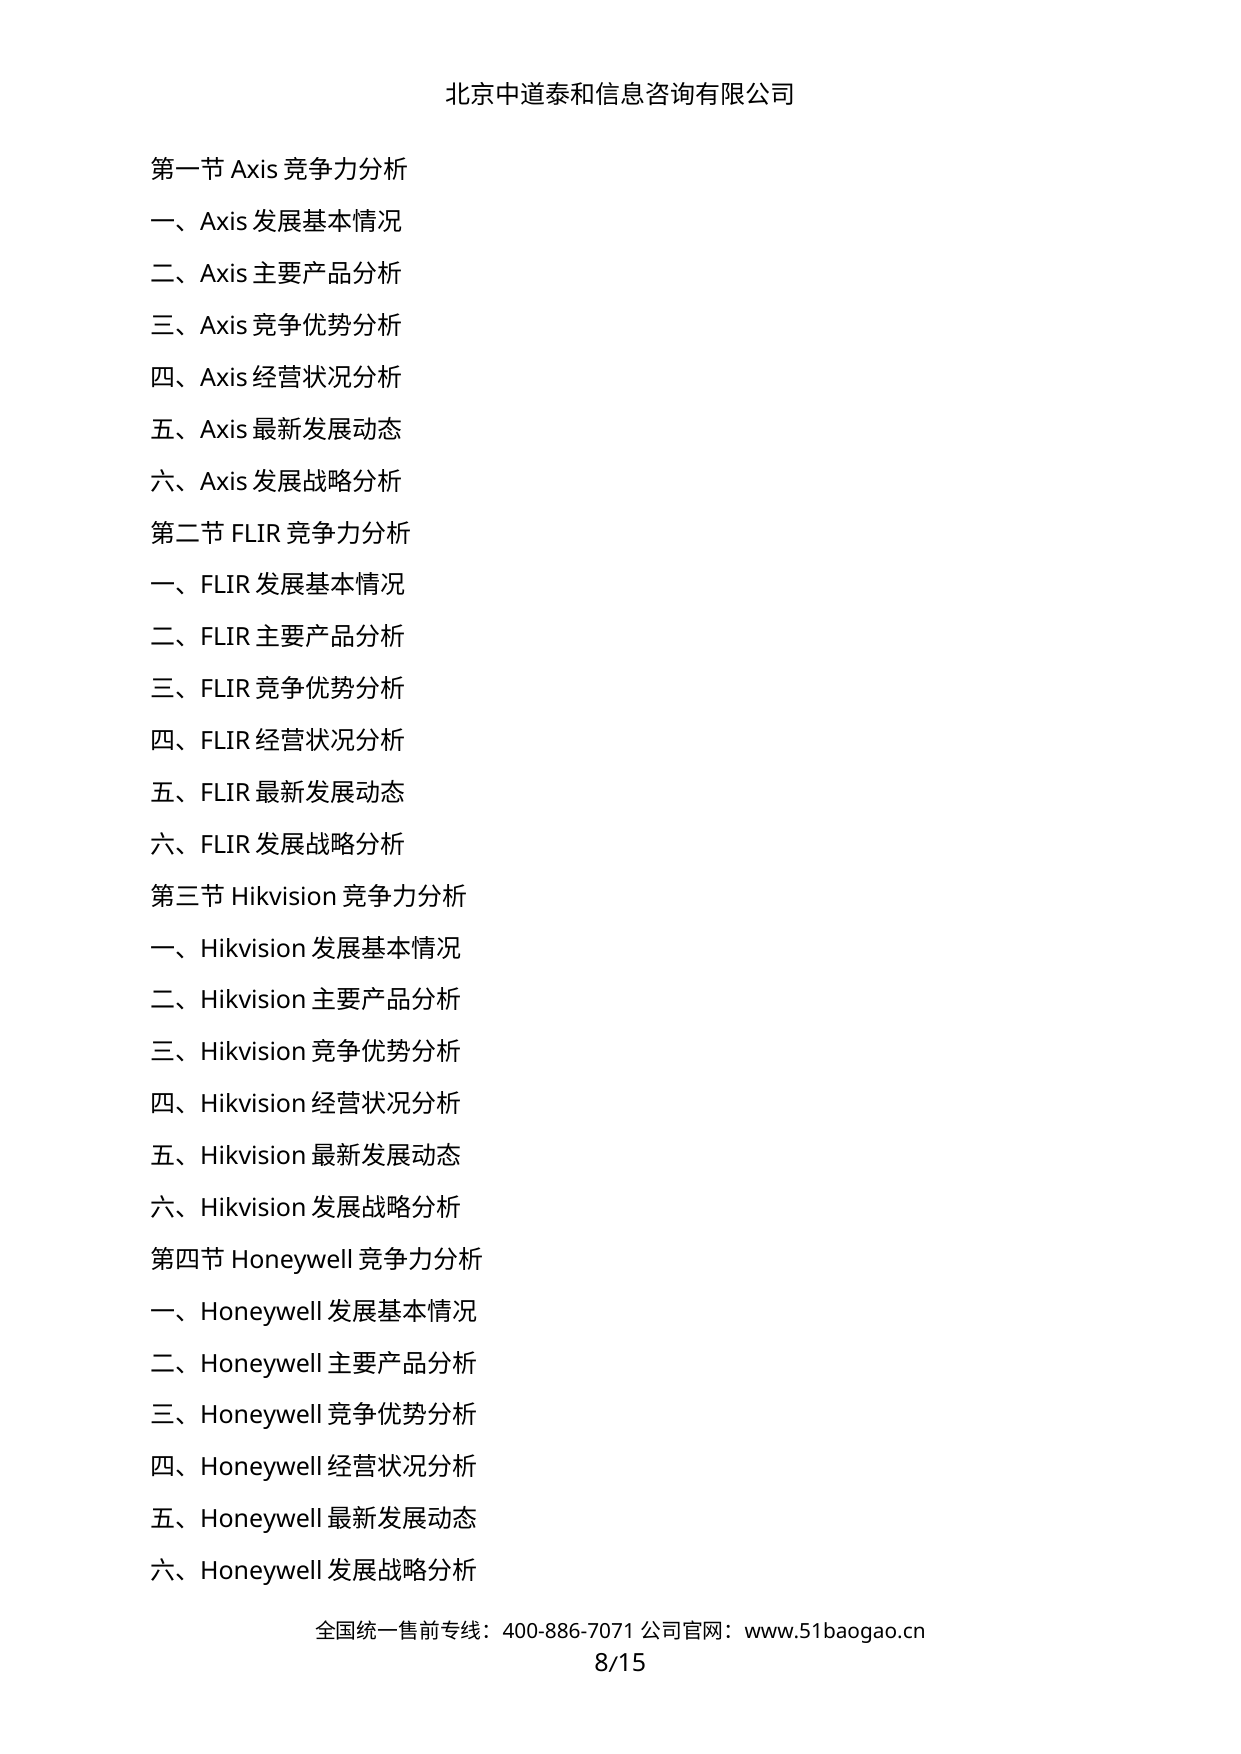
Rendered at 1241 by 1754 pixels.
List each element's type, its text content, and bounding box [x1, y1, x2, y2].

text 第一节 Axis竞争力分析 [150, 150, 1090, 186]
text 五、Honeywell最新发展动态 [150, 1499, 1090, 1535]
text 四、Axis经营状况分析 [150, 357, 1090, 394]
text 五、Hikvision最新发展动态 [150, 1136, 1090, 1172]
text 二、Hikvision主要产品分析 [150, 980, 1090, 1016]
text 一、Honeywell发展基本情况 [150, 1291, 1090, 1327]
text 第四节 Honeywell竞争力分析 [150, 1239, 1090, 1276]
text 一、FLIR发展基本情况 [150, 565, 1090, 601]
text 第三节 Hikvision竞争力分析 [150, 876, 1090, 912]
text 六、Honeywell发展战略分析 [150, 1551, 1090, 1587]
text 四、Honeywell经营状况分析 [150, 1447, 1090, 1483]
text 一、Axis发展基本情况 [150, 202, 1090, 238]
text 六、Axis发展战略分析 [150, 461, 1090, 497]
text 五、Axis最新发展动态 [150, 409, 1090, 446]
text 三、Axis竞争优势分析 [150, 306, 1090, 342]
text 二、Axis主要产品分析 [150, 254, 1090, 290]
text 二、Honeywell主要产品分析 [150, 1343, 1090, 1379]
text 三、Honeywell竞争优势分析 [150, 1395, 1090, 1431]
text 一、Hikvision发展基本情况 [150, 928, 1090, 964]
text 六、Hikvision发展战略分析 [150, 1187, 1090, 1224]
text 第二节 FLIR竞争力分析 [150, 513, 1090, 549]
text 六、FLIR发展战略分析 [150, 824, 1090, 861]
text 三、FLIR竞争优势分析 [150, 669, 1090, 705]
text 二、FLIR主要产品分析 [150, 617, 1090, 653]
text 四、FLIR经营状况分析 [150, 721, 1090, 757]
text 五、FLIR最新发展动态 [150, 772, 1090, 809]
text 四、Hikvision经营状况分析 [150, 1084, 1090, 1120]
text 三、Hikvision竞争优势分析 [150, 1032, 1090, 1068]
